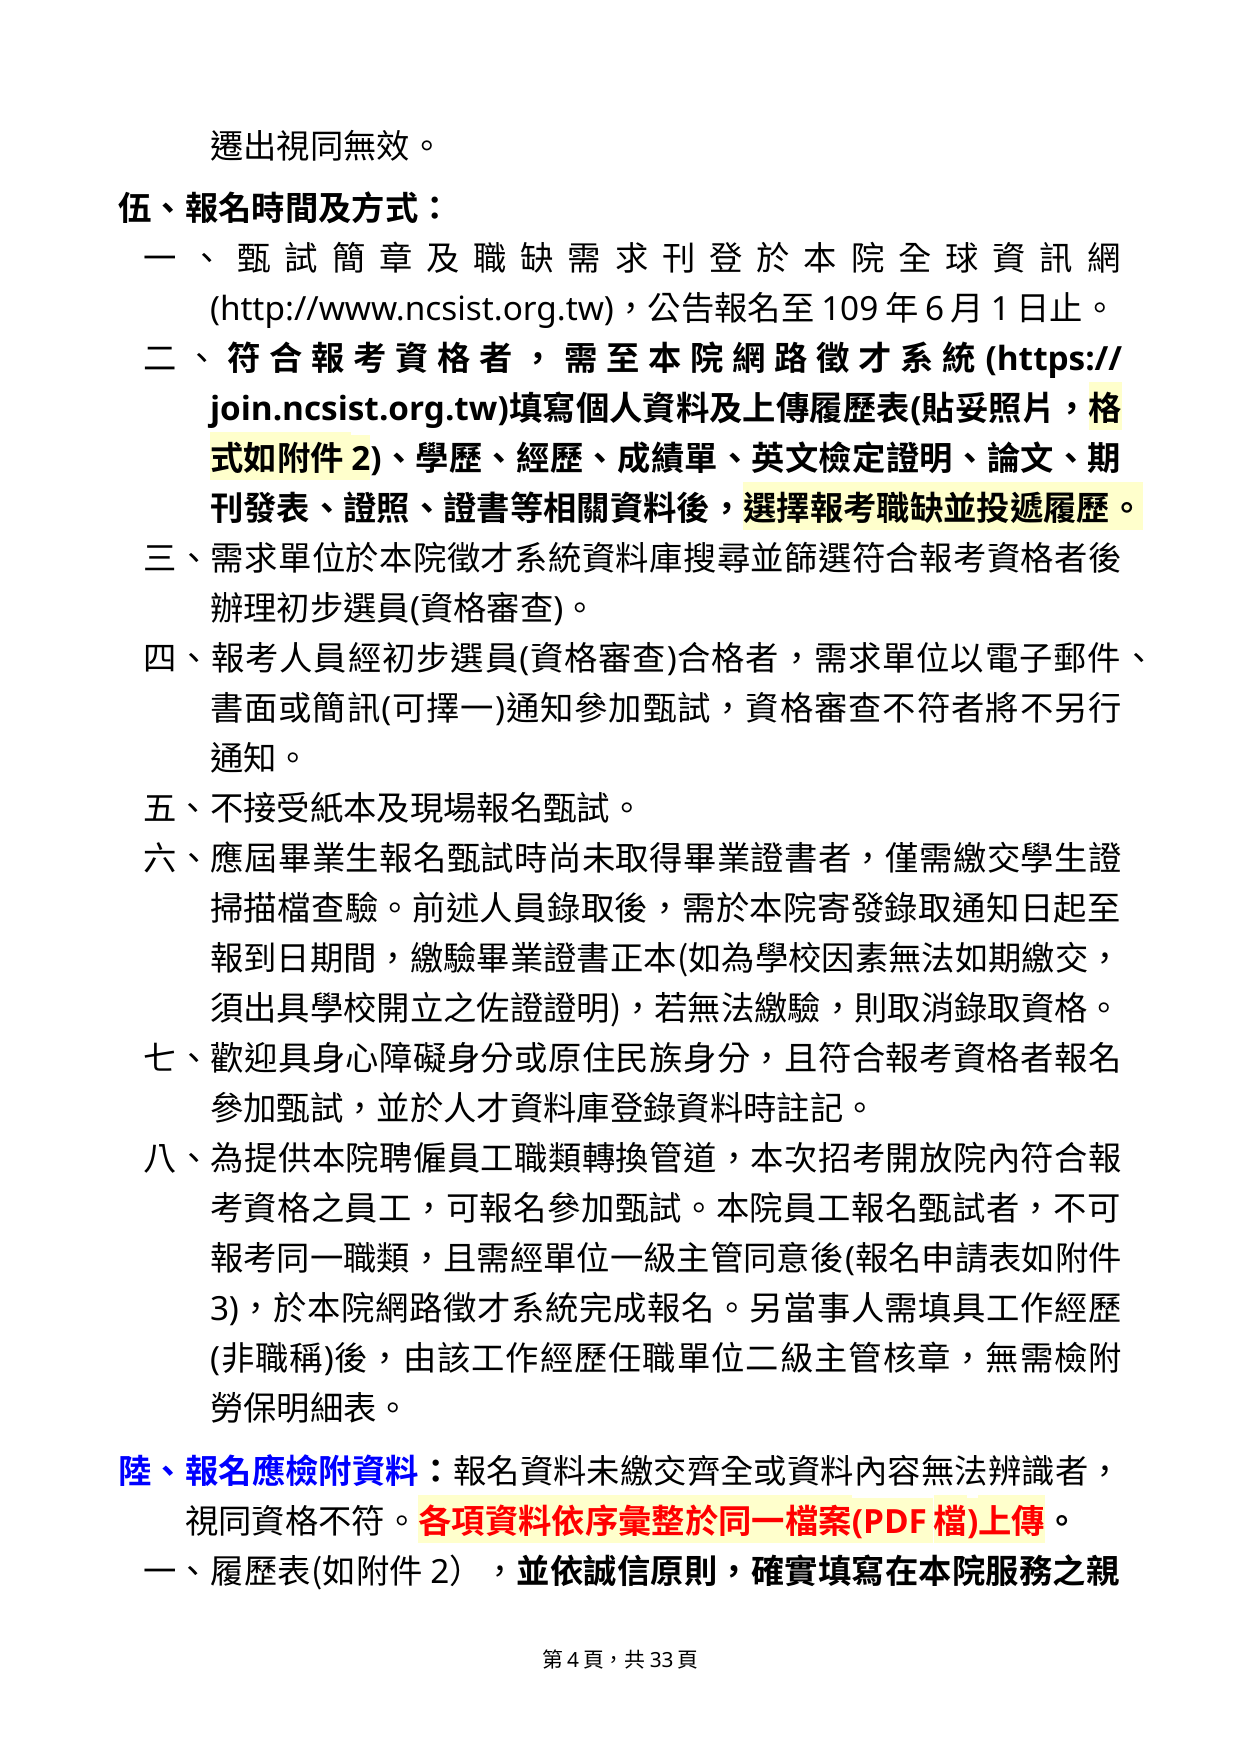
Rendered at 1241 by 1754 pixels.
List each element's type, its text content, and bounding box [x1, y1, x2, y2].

text 陸、報名應檢附資料：報名資料未繳交齊全或資料內容無法辨識者，視同資格不符。各項資料依序彙整於同一檔案(PDF檔)上傳。 [118, 1443, 1122, 1543]
text 四、報考人員經初步選員(資格審查)合格者，需求單位以電子郵件、書面或簡訊(可擇一)通知參加甄試，資格審查不符者將不另行通知。 [143, 631, 1122, 781]
text 一、甄試簡章及職缺需求刊登於本院全球資訊網 (http://www.ncsist.org.tw)，公告報名至109年6月1日止。 [143, 231, 1122, 331]
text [143, 118, 1122, 168]
text 三、需求單位於本院徵才系統資料庫搜尋並篩選符合報考資格者後辦理初步選員(資格審查)。 [143, 531, 1122, 631]
text 八、為提供本院聘僱員工職類轉換管道，本次招考開放院內符合報考資格之員工，可報名參加甄試。本院員工報名甄試者，不可報考同一職類，且需經單位一級主管同意後(報名申請表如附件3)，於本院網路徵才系統完成報名。另當事人需填具工作經歷(非職稱)後，由該工作經歷任職單位二級主管核章，無需檢附勞保明細表。 [143, 1131, 1122, 1431]
text 二、符合報考資格者，需至本院網路徵才系統(https://join.ncsist.org.tw)填寫個人資料及上傳履歷表(貼妥照片，格式如附件2)、學歷、經歷、成績單、英文檢定證明、論文、期刊發表、證照、證書等相關資料後，選擇報考職缺並投遞履歷。 [143, 331, 1122, 531]
text 五、不接受紙本及現場報名甄試。 [143, 781, 1122, 831]
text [143, 1543, 1122, 1593]
text 七、歡迎具身心障礙身分或原住民族身分，且符合報考資格者報名參加甄試，並於人才資料庫登錄資料時註記。 [143, 1031, 1122, 1131]
text 伍、報名時間及方式： [118, 181, 1122, 231]
text 六、應屆畢業生報名甄試時尚未取得畢業證書者，僅需繳交學生證掃描檔查驗。前述人員錄取後，需於本院寄發錄取通知日起至報到日期間，繳驗畢業證書正本(如為學校因素無法如期繳交，須出具學校開立之佐證證明)，若無法繳驗，則取消錄取資格。 [143, 831, 1122, 1031]
